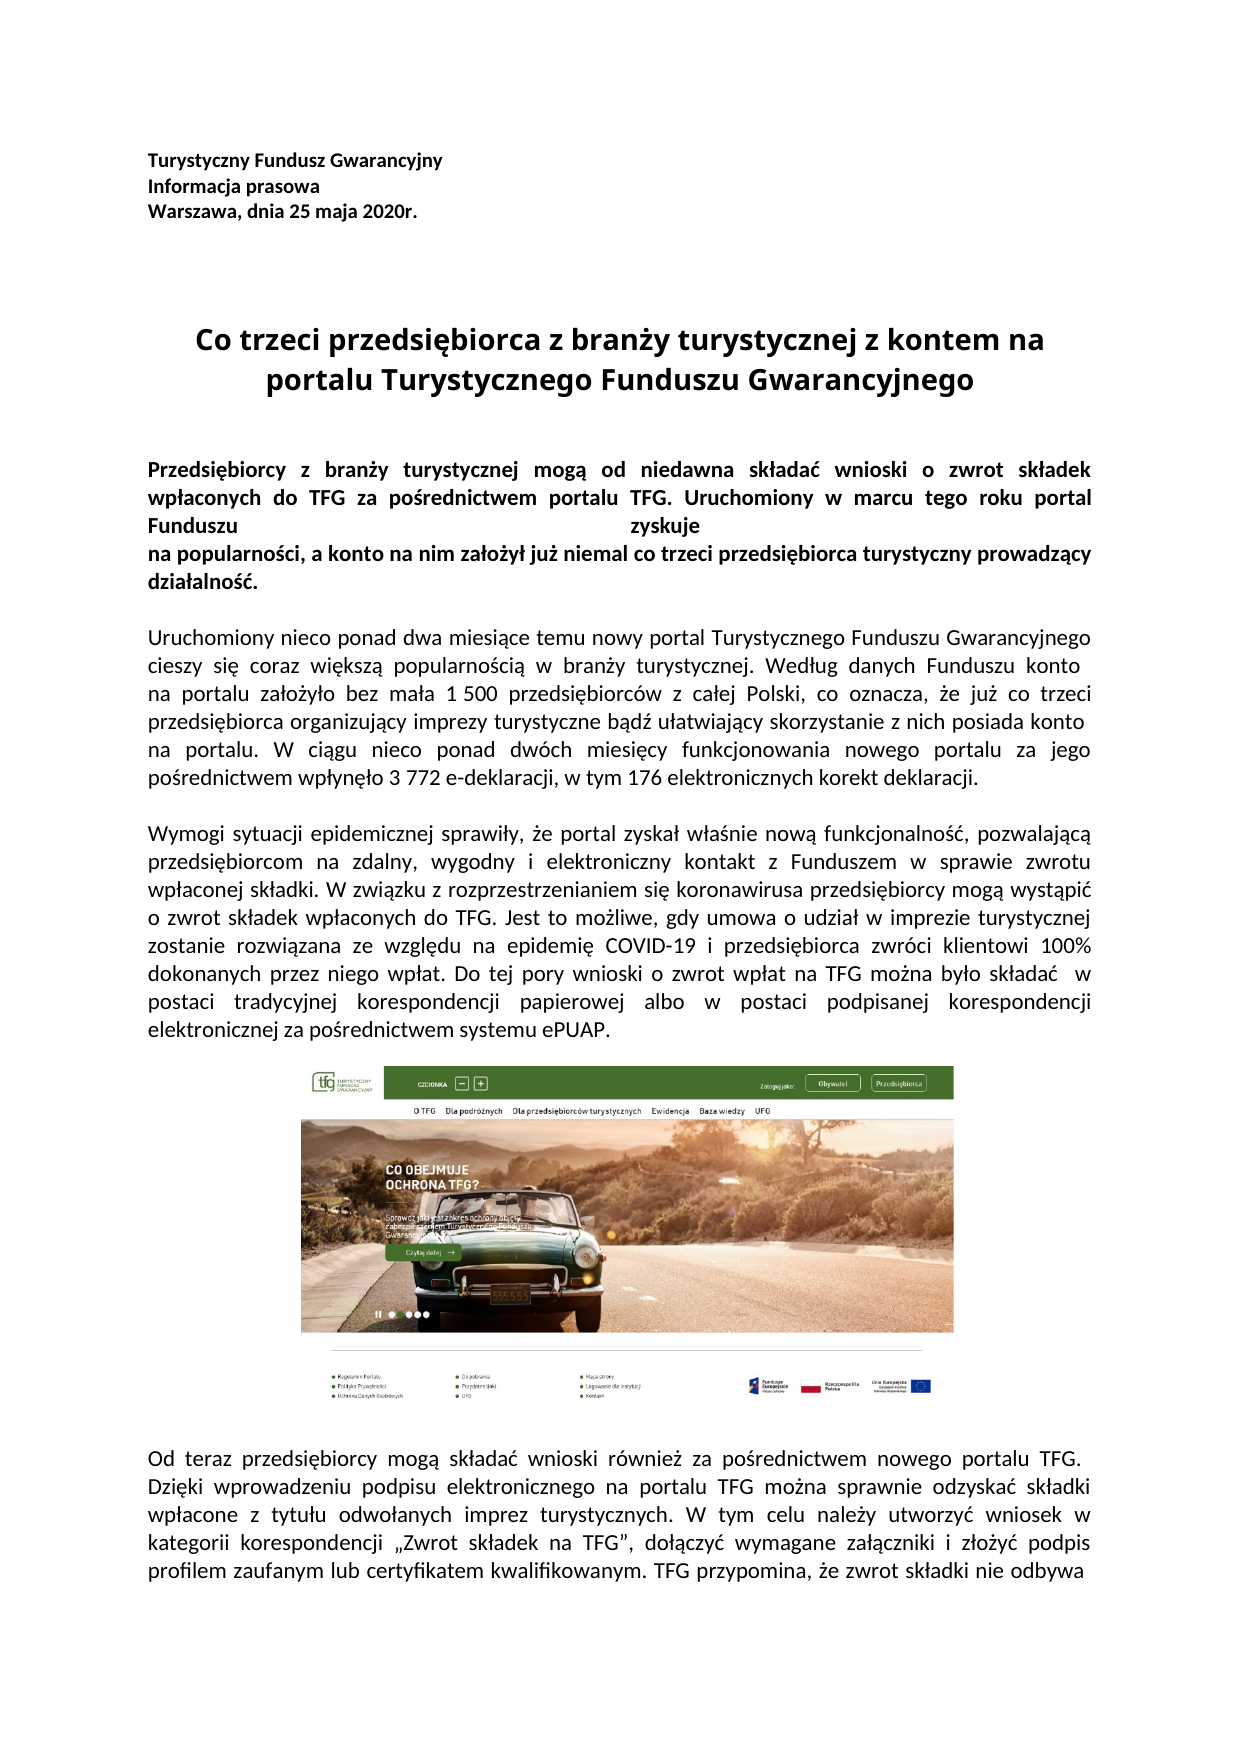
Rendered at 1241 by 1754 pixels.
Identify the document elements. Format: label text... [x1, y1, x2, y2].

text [148, 1444, 1093, 1584]
text Turystyczny Fundusz Gwarancyjny Informacja prasowa Warszawa, dnia 25 maja 2020r. [148, 148, 1093, 224]
picture [301, 1066, 954, 1416]
text Przedsiębiorcy z branży turystycznej mogą od niedawna składać wnioski o zwrot składek wpłaconych do TFG za pośrednictwem portalu TFG. Uruchomiony w marcu tego roku portal Funduszu zyskuje na popularności, a konto na nim założył już niemal co trzeci przedsiębiorca turystyczny prowadzący działalność. [148, 455, 1093, 595]
text Wymogi sytuacji epidemicznej sprawiły, że portal zyskał właśnie nową funkcjonalność, pozwalającą przedsiębiorcom na zdalny, wygodny i elektroniczny kontakt z Funduszem w sprawie zwrotu wpłaconej składki. W związku z rozprzestrzenianiem się koronawirusa przedsiębiorcy mogą wystąpić o zwrot składek wpłaconych do TFG. Jest to możliwe, gdy umowa o udział w imprezie turystycznej zostanie rozwiązana ze względu na epidemię COVID-19 i przedsiębiorca zwróci klientowi 100% dokonanych przez niego wpłat. Do tej pory wnioski o zwrot wpłat na TFG można było składać w postaci tradycyjnej korespondencji papierowej albo w postaci podpisanej korespondencji elektronicznej za pośrednictwem systemu ePUAP. [148, 819, 1093, 1043]
text Co trzeci przedsiębiorca z branży turystycznej z kontem na portalu Turystycznego Funduszu Gwarancyjnego [148, 319, 1093, 399]
text Uruchomiony nieco ponad dwa miesiące temu nowy portal Turystycznego Funduszu Gwarancyjnego cieszy się coraz większą popularnością w branży turystycznej. Według danych Funduszu konto na portalu założyło bez mała 1 500 przedsiębiorców z całej Polski, co oznacza, że już co trzeci przedsiębiorca organizujący imprezy turystyczne bądź ułatwiający skorzystanie z nich posiada konto na portalu. W ciągu nieco ponad dwóch miesięcy funkcjonowania nowego portalu za jego pośrednictwem wpłynęło 3 772 e-deklaracji, w tym 176 elektronicznych korekt deklaracji. [148, 623, 1093, 791]
